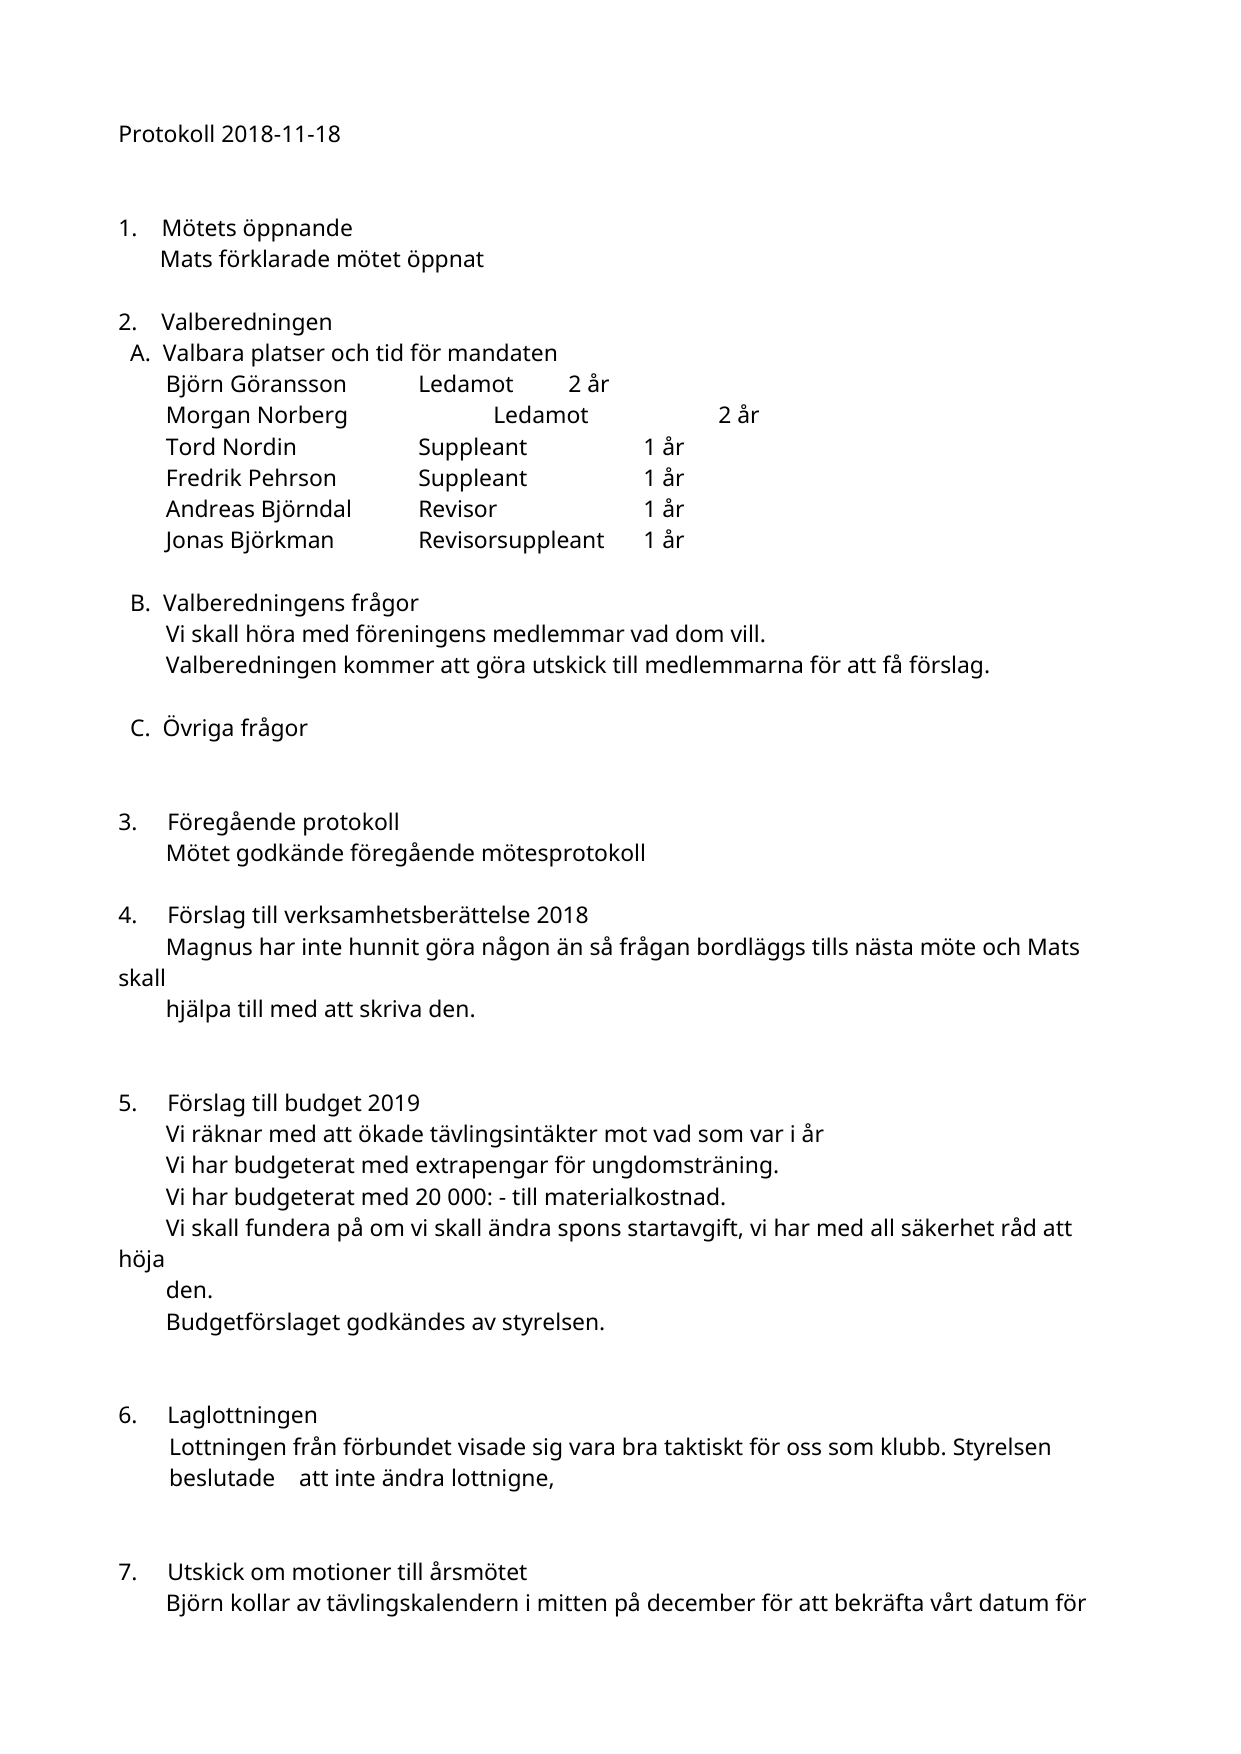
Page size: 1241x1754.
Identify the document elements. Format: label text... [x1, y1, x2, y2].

text C. Övriga frågor [118, 712, 1122, 743]
text hjälpa till med att skriva den. [118, 993, 1122, 1024]
text Magnus har inte hunnit göra någon än så frågan bordläggs tills nästa möte och Mats skall [118, 931, 1122, 993]
text 5. Förslag till budget 2019 [118, 1087, 1122, 1118]
text 4. Förslag till verksamhetsberättelse 2018 [118, 899, 1122, 931]
text 6. Laglottningen [118, 1399, 1122, 1431]
text Tord Nordin Suppleant 1 år [118, 431, 1122, 462]
text Budgetförslaget godkändes av styrelsen. [118, 1306, 1122, 1337]
text A. Valbara platser och tid för mandaten [118, 337, 1122, 368]
list Mötets öppnande [118, 212, 1122, 243]
text Vi har budgeterat med extrapengar för ungdomsträning. [118, 1149, 1122, 1181]
text 2. Valberedningen [118, 306, 1122, 337]
text Björn kollar av tävlingskalendern i mitten på december för att bekräfta vårt datum för [118, 1587, 1122, 1618]
text Valberedningen kommer att göra utskick till medlemmarna för att få förslag. [118, 649, 1122, 681]
text Andreas Björndal Revisor 1 år [118, 493, 1122, 524]
text Lottningen från förbundet visade sig vara bra taktiskt för oss som klubb. Styrelsen beslutade att inte ändra lottnigne, [169, 1431, 1122, 1493]
text Vi skall höra med föreningens medlemmar vad dom vill. [118, 618, 1122, 649]
text B. Valberedningens frågor [118, 587, 1122, 618]
text Jonas Björkman Revisorsuppleant 1 år [118, 524, 1122, 556]
text Vi skall fundera på om vi skall ändra spons startavgift, vi har med all säkerhet råd att höja [118, 1212, 1122, 1274]
text Vi har budgeterat med 20 000: - till materialkostnad. [118, 1181, 1122, 1212]
text 3. Föregående protokoll [118, 806, 1122, 837]
text 7. Utskick om motioner till årsmötet [118, 1556, 1122, 1587]
text Mötet godkände föregående mötesprotokoll [118, 837, 1122, 868]
text Vi räknar med att ökade tävlingsintäkter mot vad som var i år [118, 1118, 1122, 1149]
text Fredrik Pehrson Suppleant 1 år [118, 462, 1122, 493]
text Protokoll 2018-11-18 [118, 118, 1122, 149]
text Morgan Norberg Ledamot 2 år [118, 399, 1122, 431]
text Björn Göransson Ledamot 2 år [118, 368, 1122, 399]
text Mats förklarade mötet öppnat [118, 243, 1122, 274]
text den. [118, 1274, 1122, 1306]
